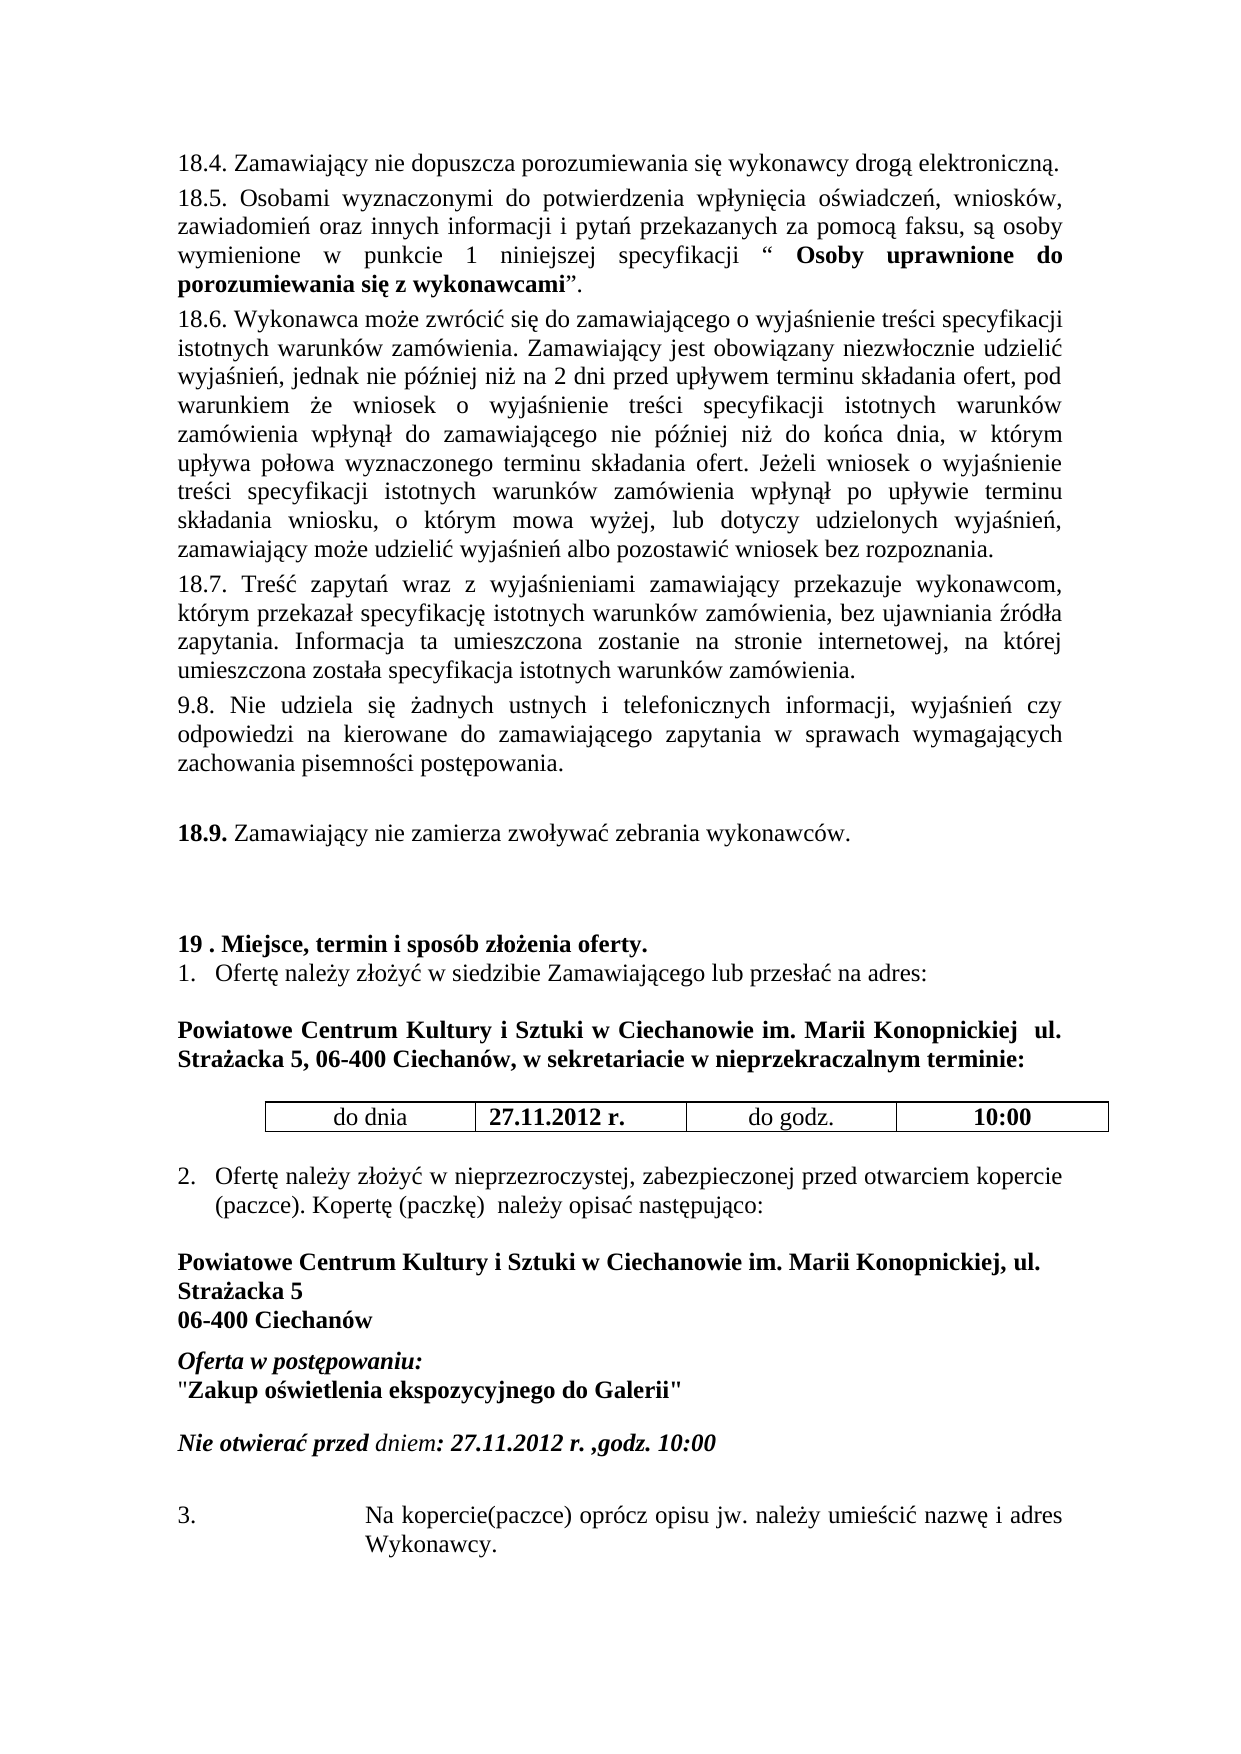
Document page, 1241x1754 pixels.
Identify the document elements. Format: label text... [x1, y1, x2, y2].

text Powiatowe Centrum Kultury i Sztuki w Ciechanowie im. Marii Konopnickiej, ul. Strażacka 5 [177, 1247, 1063, 1305]
text 18.9. Zamawiający nie zamierza zwoływać zebrania wykonawców. [177, 818, 1063, 846]
text Oferta w postępowaniu: [177, 1346, 1063, 1375]
text 19 . Miejsce, termin i sposób złożenia oferty. [177, 929, 1063, 958]
text 06-400 Ciechanów [177, 1305, 1063, 1333]
list Ofertę należy złożyć w nieprzezroczystej, zabezpieczonej przed otwarciem kopercie (paczce). Kopertę (paczkę) należy opisać następująco: [177, 1161, 1063, 1218]
text 18.6. Wykonawca może zwrócić się do zamawiającego o wyjaśnienie treści specyfikacji istotnych warunków zamówienia. Zamawiający jest obowiązany niezwłocznie udzielić wyjaśnień, jednak nie później niż na 2 dni przed upływem terminu składania ofert, pod warunkiem że wniosek o wyjaśnienie treści specyfikacji istotnych warunków zamówienia wpłynął do zamawiającego nie później niż do końca dnia, w którym upływa połowa wyznaczonego terminu składania ofert. Jeżeli wniosek o wyjaśnienie treści specyfikacji istotnych warunków zamówienia wpłynął po upływie terminu składania wniosku, o którym mowa wyżej, lub dotyczy udzielonych wyjaśnień, zamawiający może udzielić wyjaśnień albo pozostawić wniosek bez rozpoznania. [177, 304, 1063, 563]
text Powiatowe Centrum Kultury i Sztuki w Ciechanowie im. Marii Konopnickiej ul. Strażacka 5, 06-400 Ciechanów, w sekretariacie w nieprzekraczalnym terminie: [177, 1015, 1063, 1073]
text 18.4. Zamawiający nie dopuszcza porozumiewania się wykonawcy drogą elektroniczną. [177, 148, 1063, 176]
text "Zakup oświetlenia ekspozycyjnego do Galerii" [177, 1375, 1063, 1403]
text 18.5. Osobami wyznaczonymi do potwierdzenia wpłynięcia oświadczeń, wniosków, zawiadomień oraz innych informacji i pytań przekazanych za pomocą faksu, są osoby wymienione w punkcie 1 niniejszej specyfikacji “ Osoby uprawnione do porozumiewania się z wykonawcami”. [177, 183, 1063, 298]
list Ofertę należy złożyć w siedzibie Zamawiającego lub przesłać na adres: [177, 958, 1063, 986]
text 18.7. Treść zapytań wraz z wyjaśnieniami zamawiający przekazuje wykonawcom, którym przekazał specyfikację istotnych warunków zamówienia, bez ujawniania źródła zapytania. Informacja ta umieszczona zostanie na stronie internetowej, na której umieszczona została specyfikacja istotnych warunków zamówienia. [177, 569, 1063, 684]
table_header do dnia [266, 1103, 475, 1131]
table_header 27.11.2012 r. [476, 1103, 686, 1131]
table_header do godz. [687, 1103, 896, 1131]
text Nie otwierać przed dniem: 27.11.2012 r. ,godz. 10:00 [177, 1428, 1063, 1457]
table_header 10:00 [897, 1103, 1108, 1131]
list Na kopercie(paczce) oprócz opisu jw. należy umieścić nazwę i adres Wykonawcy. [177, 1500, 1063, 1558]
text 9.8. Nie udziela się żadnych ustnych i telefonicznych informacji, wyjaśnień czy odpowiedzi na kierowane do zamawiającego zapytania w sprawach wymagających zachowania pisemności postępowania. [177, 690, 1063, 776]
